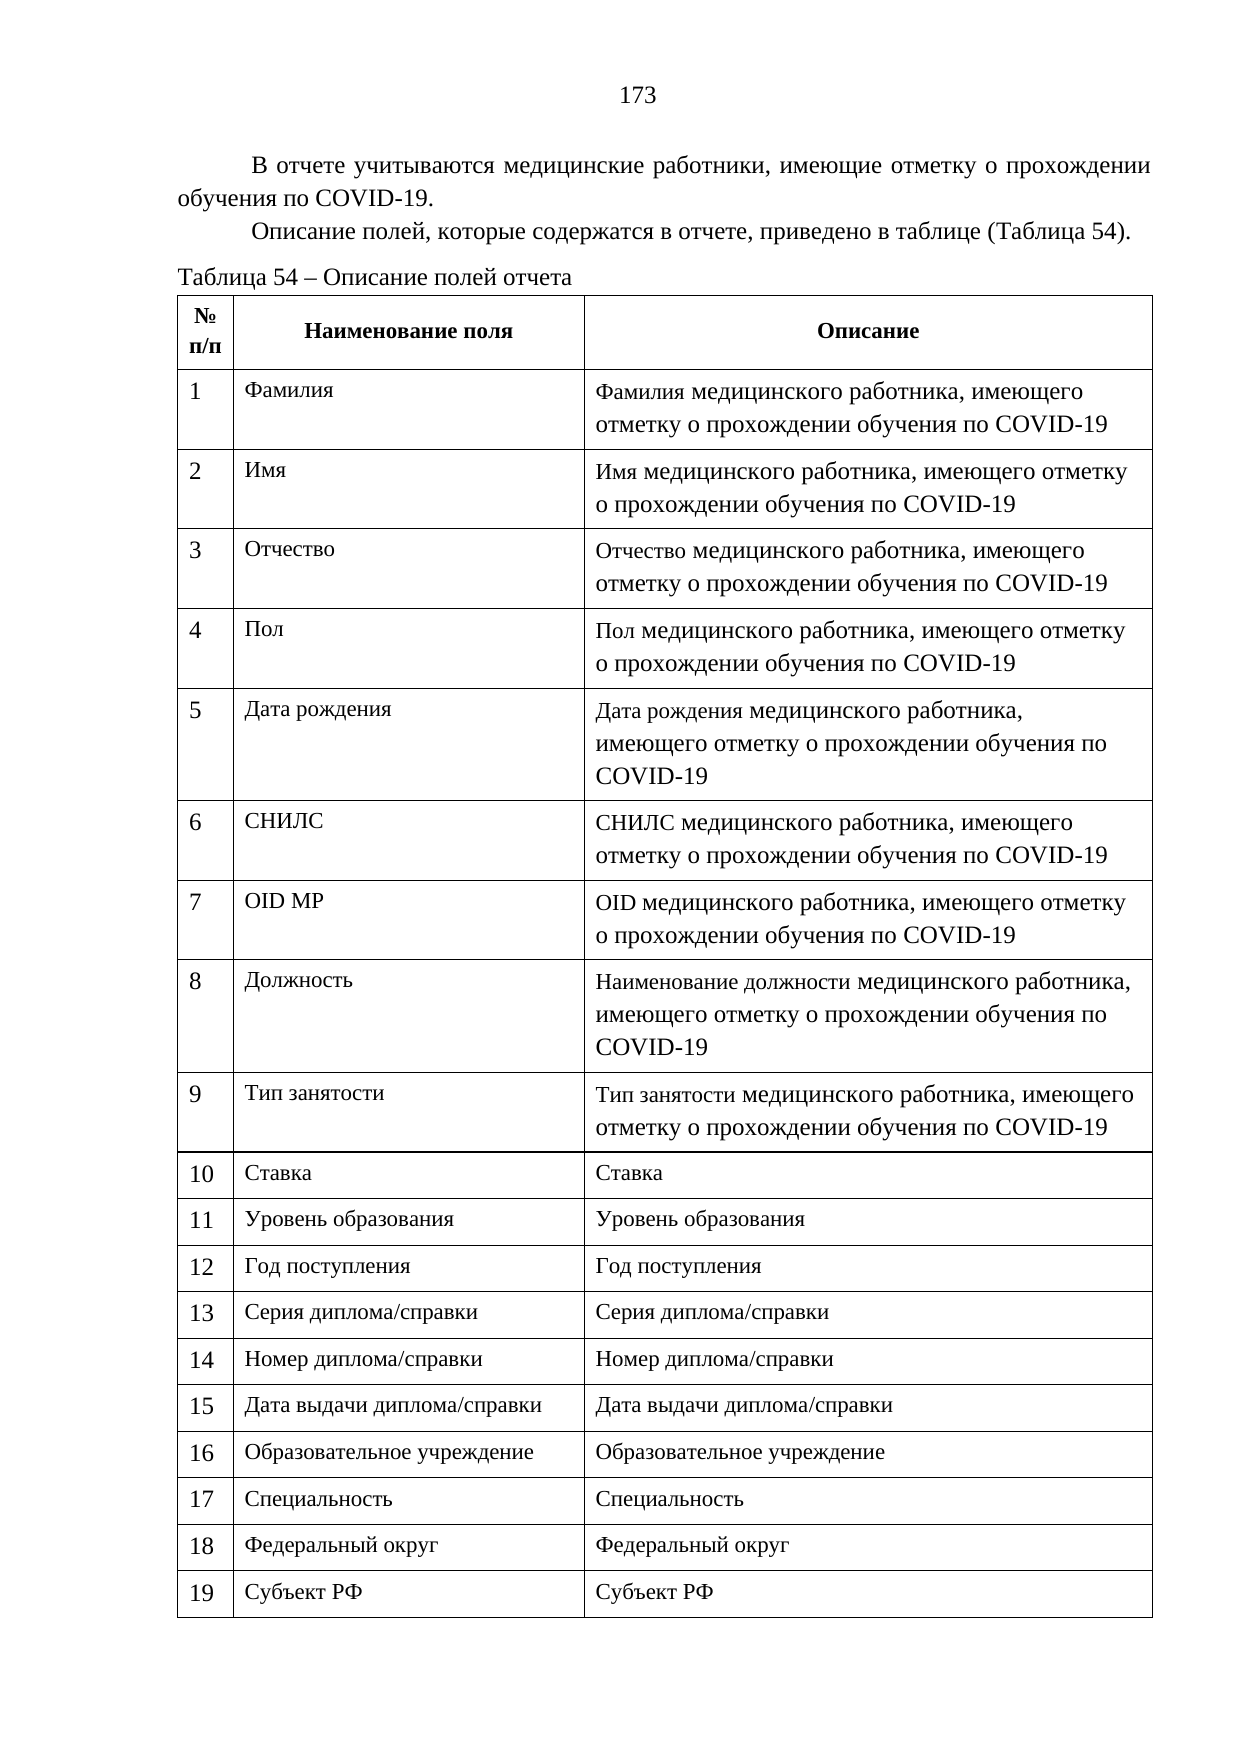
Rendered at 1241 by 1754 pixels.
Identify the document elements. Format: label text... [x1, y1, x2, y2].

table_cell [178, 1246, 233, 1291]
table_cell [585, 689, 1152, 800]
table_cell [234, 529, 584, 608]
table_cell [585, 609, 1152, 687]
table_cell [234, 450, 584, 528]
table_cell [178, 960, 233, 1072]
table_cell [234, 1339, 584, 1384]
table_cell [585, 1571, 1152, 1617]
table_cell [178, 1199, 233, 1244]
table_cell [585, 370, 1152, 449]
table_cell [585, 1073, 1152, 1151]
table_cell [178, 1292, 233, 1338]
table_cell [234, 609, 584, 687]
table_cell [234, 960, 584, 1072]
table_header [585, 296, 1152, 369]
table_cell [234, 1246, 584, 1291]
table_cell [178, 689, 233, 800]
text Таблица 54 – Описание полей отчета [177, 262, 1152, 290]
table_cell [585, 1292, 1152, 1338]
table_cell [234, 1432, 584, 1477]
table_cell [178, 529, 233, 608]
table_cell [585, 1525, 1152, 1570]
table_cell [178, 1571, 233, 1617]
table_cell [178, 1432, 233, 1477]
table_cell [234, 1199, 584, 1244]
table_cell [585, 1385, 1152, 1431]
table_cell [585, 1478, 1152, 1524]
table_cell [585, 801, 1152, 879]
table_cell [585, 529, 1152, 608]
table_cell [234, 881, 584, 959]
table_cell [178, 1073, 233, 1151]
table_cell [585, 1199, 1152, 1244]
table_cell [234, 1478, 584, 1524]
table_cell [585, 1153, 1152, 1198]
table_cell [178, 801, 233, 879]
text В отчете учитываются медицинские работники, имеющие отметку о прохождении обучения по COVID-19. [177, 150, 1152, 212]
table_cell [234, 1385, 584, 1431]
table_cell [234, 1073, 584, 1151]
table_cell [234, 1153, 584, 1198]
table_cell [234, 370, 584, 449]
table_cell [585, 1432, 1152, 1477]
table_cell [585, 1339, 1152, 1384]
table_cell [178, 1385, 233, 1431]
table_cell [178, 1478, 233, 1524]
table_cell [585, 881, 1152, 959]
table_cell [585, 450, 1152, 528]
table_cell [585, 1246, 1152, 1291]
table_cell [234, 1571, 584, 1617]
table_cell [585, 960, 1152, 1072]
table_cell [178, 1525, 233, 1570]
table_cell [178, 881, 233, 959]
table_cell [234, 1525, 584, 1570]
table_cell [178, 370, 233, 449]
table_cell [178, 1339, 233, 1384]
text Описание полей, которые содержатся в отчете, приведено в таблице (Таблица 54). [251, 216, 1152, 245]
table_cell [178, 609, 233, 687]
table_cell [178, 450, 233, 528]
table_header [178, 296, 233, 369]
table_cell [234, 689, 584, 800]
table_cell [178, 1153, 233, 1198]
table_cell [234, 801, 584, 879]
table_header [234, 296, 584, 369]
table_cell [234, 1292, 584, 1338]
